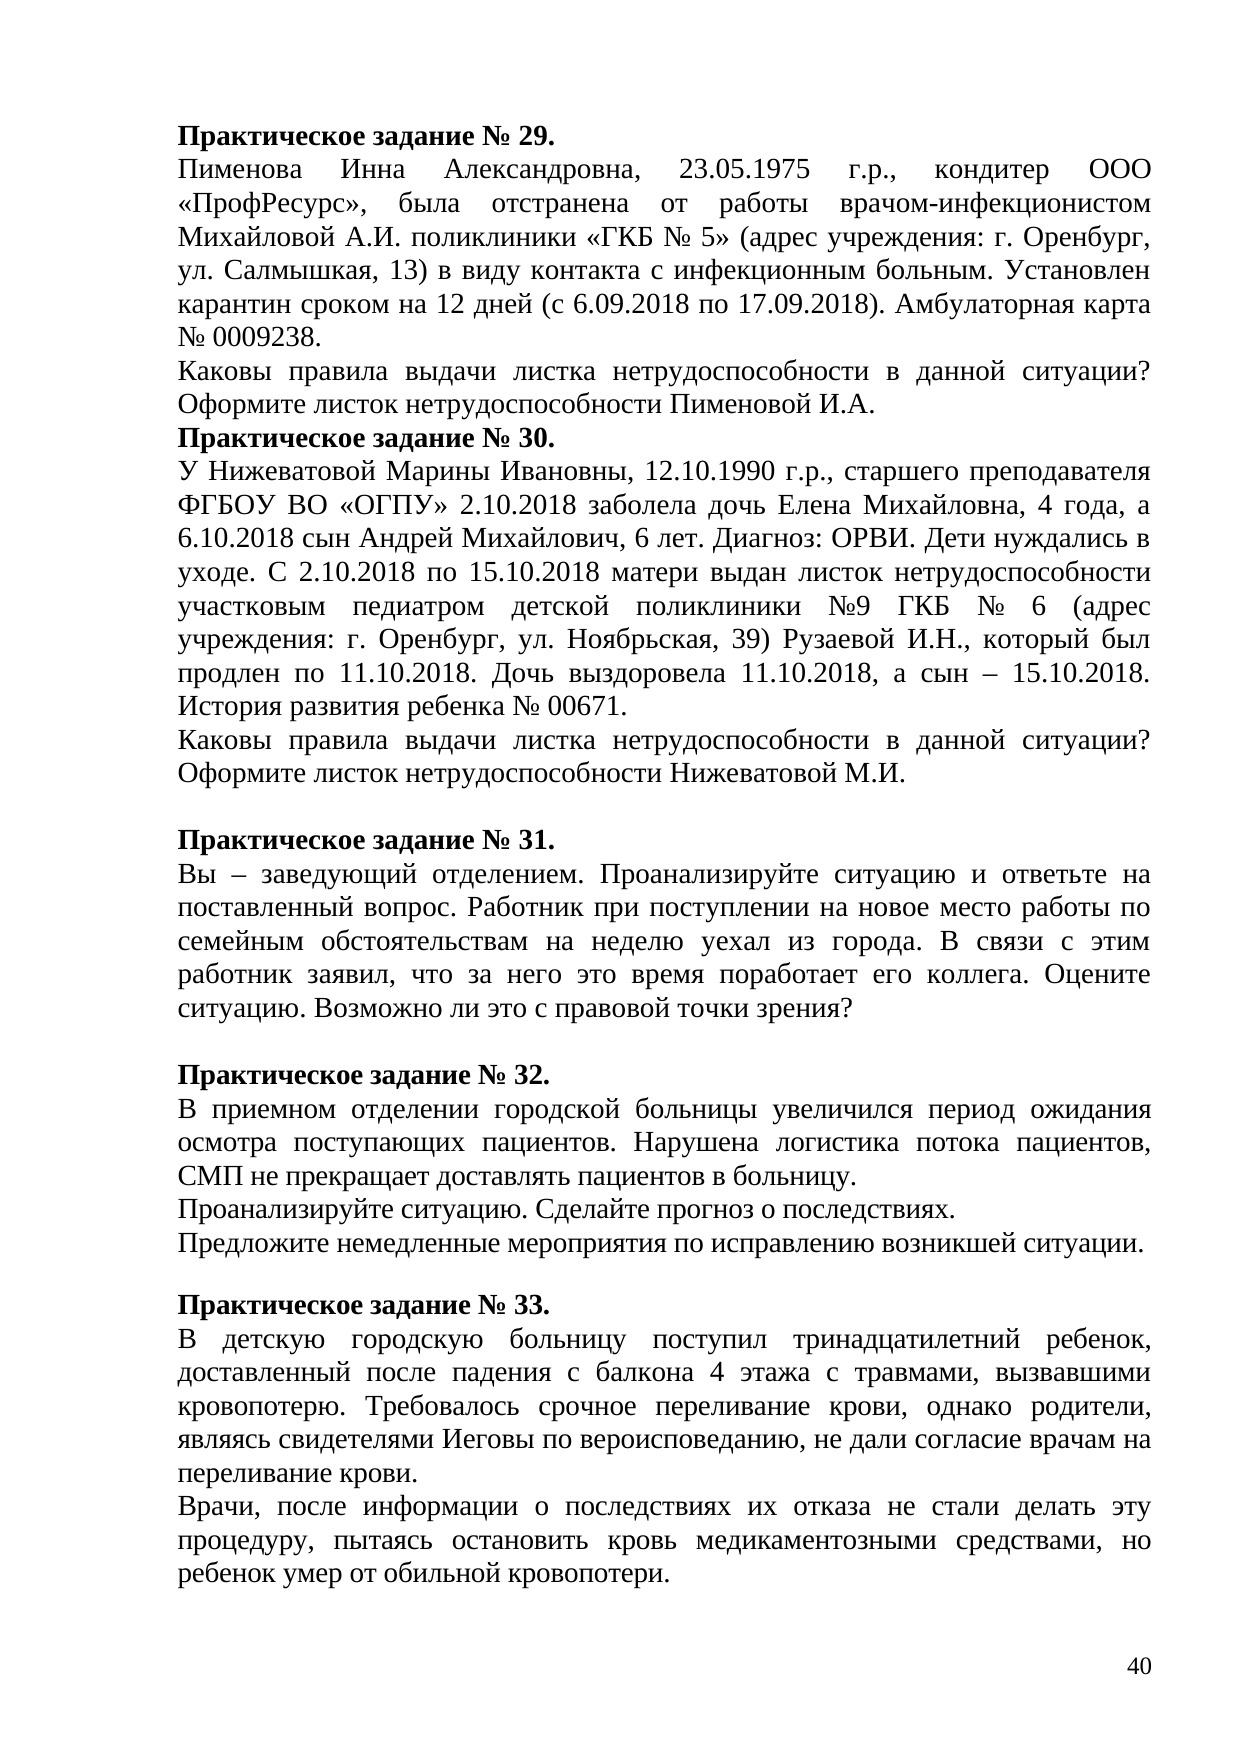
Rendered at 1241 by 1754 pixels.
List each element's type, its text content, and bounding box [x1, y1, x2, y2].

list Практическое задание № 30. [177, 420, 1152, 453]
text Предложите немедленные мероприятия по исправлению возникшей ситуации. [177, 1225, 1152, 1258]
text Пименова Инна Александровна, 23.05.1975 г.р., кондитер ООО «ПрофРесурс», была отстранена от работы врачом-инфекционистом Михайловой А.И. поликлиники «ГКБ № 5» (адрес учреждения: г. Оренбург, ул. Салмышкая, 13) в виду контакта с инфекционным больным. Установлен карантин сроком на 12 дней (с 6.09.2018 по 17.09.2018). Амбулаторная карта № 0009238. [177, 152, 1152, 353]
list Практическое задание № 31. [177, 822, 1152, 856]
text В детскую городскую больницу поступил тринадцатилетний ребенок, доставленный после падения с балкона 4 этажа с травмами, вызвавшими кровопотерю. Требовалось срочное переливание крови, однако родители, являясь свидетелями Иеговы по вероисповеданию, не дали согласие врачам на переливание крови. [177, 1321, 1152, 1488]
list Практическое задание № 29. [177, 118, 1152, 152]
text Проанализируйте ситуацию. Сделайте прогноз о последствиях. [177, 1191, 1152, 1225]
text Практическое задание № 32. [177, 1057, 1152, 1091]
text Каковы правила выдачи листка нетрудоспособности в данной ситуации? Оформите листок нетрудоспособности Нижеватовой М.И. [177, 722, 1152, 789]
text Вы – заведующий отделением. Проанализируйте ситуацию и ответьте на поставленный вопрос. Работник при поступлении на новое место работы по семейным обстоятельствам на неделю уехал из города. В связи с этим работник заявил, что за него это время поработает его коллега. Оцените ситуацию. Возможно ли это с правовой точки зрения? [177, 856, 1152, 1024]
text Практическое задание № 33. [177, 1287, 1152, 1321]
text В приемном отделении городской больницы увеличился период ожидания осмотра поступающих пациентов. Нарушена логистика потока пациентов, СМП не прекращает доставлять пациентов в больницу. [177, 1091, 1152, 1191]
text Врачи, после информации о последствиях их отказа не стали делать эту процедуру, пытаясь остановить кровь медикаментозными средствами, но ребенок умер от обильной кровопотери. [177, 1488, 1152, 1589]
text У Нижеватовой Марины Ивановны, 12.10.1990 г.р., старшего преподавателя ФГБОУ ВО «ОГПУ» 2.10.2018 заболела дочь Елена Михайловна, 4 года, а 6.10.2018 сын Андрей Михайлович, 6 лет. Диагноз: ОРВИ. Дети нуждались в уходе. С 2.10.2018 по 15.10.2018 матери выдан листок нетрудоспособности участковым педиатром детской поликлиники №9 ГКБ № 6 (адрес учреждения: г. Оренбург, ул. Ноябрьская, 39) Рузаевой И.Н., который был продлен по 11.10.2018. Дочь выздоровела 11.10.2018, а сын – 15.10.2018. История развития ребенка № 00671. [177, 453, 1152, 722]
text Каковы правила выдачи листка нетрудоспособности в данной ситуации? Оформите листок нетрудоспособности Пименовой И.А. [177, 353, 1152, 420]
